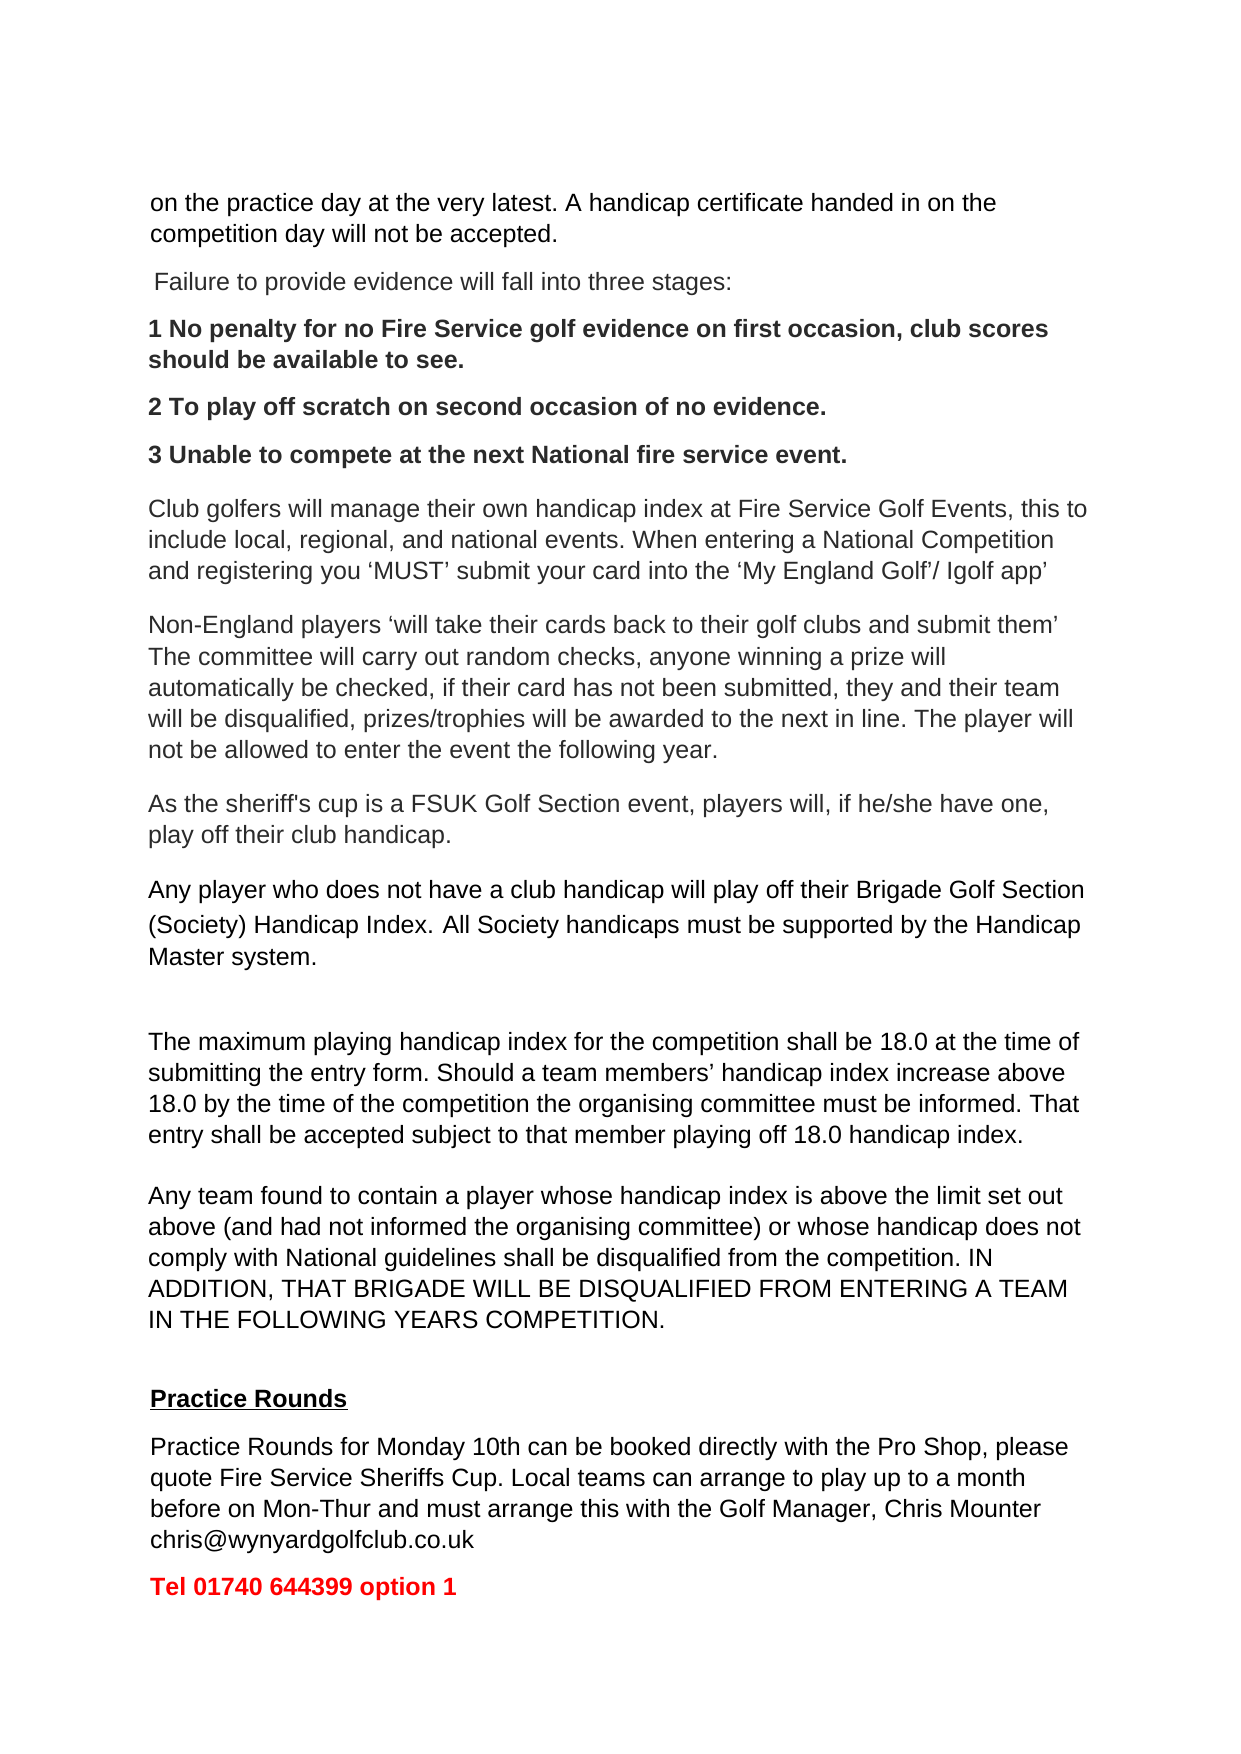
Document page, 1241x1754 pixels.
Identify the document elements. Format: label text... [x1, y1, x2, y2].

text Club golfers will manage their own handicap index at Fire Service Golf Events, this to include local, regional, and national events. When entering a National Competition and registering you ‘MUST’ submit your card into the ‘My England Golf’/ Igolf app’ [148, 494, 1092, 585]
text The maximum playing handicap index for the competition shall be 18.0 at the time of submitting the entry form. Should a team members’ handicap index increase above 18.0 by the time of the competition the organising committee must be informed. That entry shall be accepted subject to that member playing off 18.0 handicap index. Any team found to contain a player whose handicap index is above the limit set out above (and had not informed the organising committee) or whose handicap does not comply with National guidelines shall be disqualified from the competition. IN ADDITION, THAT BRIGADE WILL BE DISQUALIFIED FROM ENTERING A TEAM IN THE FOLLOWING YEARS COMPETITION. [148, 1026, 1092, 1334]
text 2 To play off scratch on second occasion of no evidence. [148, 392, 1092, 421]
text 1 No penalty for no Fire Service golf evidence on first occasion, club scores should be available to see. [148, 314, 1092, 374]
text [150, 188, 1090, 248]
text Any player who does not have a club handicap will play off their Brigade Golf Section (Society) Handicap Index. All Society handicaps must be supported by the Handicap Master system. [148, 875, 1092, 1001]
text Non-England players ‘will take their cards back to their golf clubs and submit them’ The committee will carry out random checks, anyone winning a prize will automatically be checked, if their card has not been submitted, they and their team will be disqualified, prizes/trophies will be awarded to the next in line. The player will not be allowed to enter the event the following year. [148, 611, 1092, 763]
text Failure to provide evidence will fall into three stages: [148, 267, 1092, 296]
text As the sheriff's cup is a FSUK Golf Section event, players will, if he/she have one, play off their club handicap. [148, 789, 1092, 849]
text Practice Rounds [150, 1384, 1090, 1412]
text 3 Unable to compete at the next National fire service event. [148, 440, 1092, 468]
text Tel 01740 644399 option 1 [150, 1572, 1090, 1601]
text Practice Rounds for Monday 10th can be booked directly with the Pro Shop, please quote Fire Service Sheriffs Cup. Local teams can arrange to play up to a month before on Mon-Thur and must arrange this with the Golf Manager, Chris Mounter chris@wynyardgolfclub.co.uk [150, 1431, 1090, 1553]
